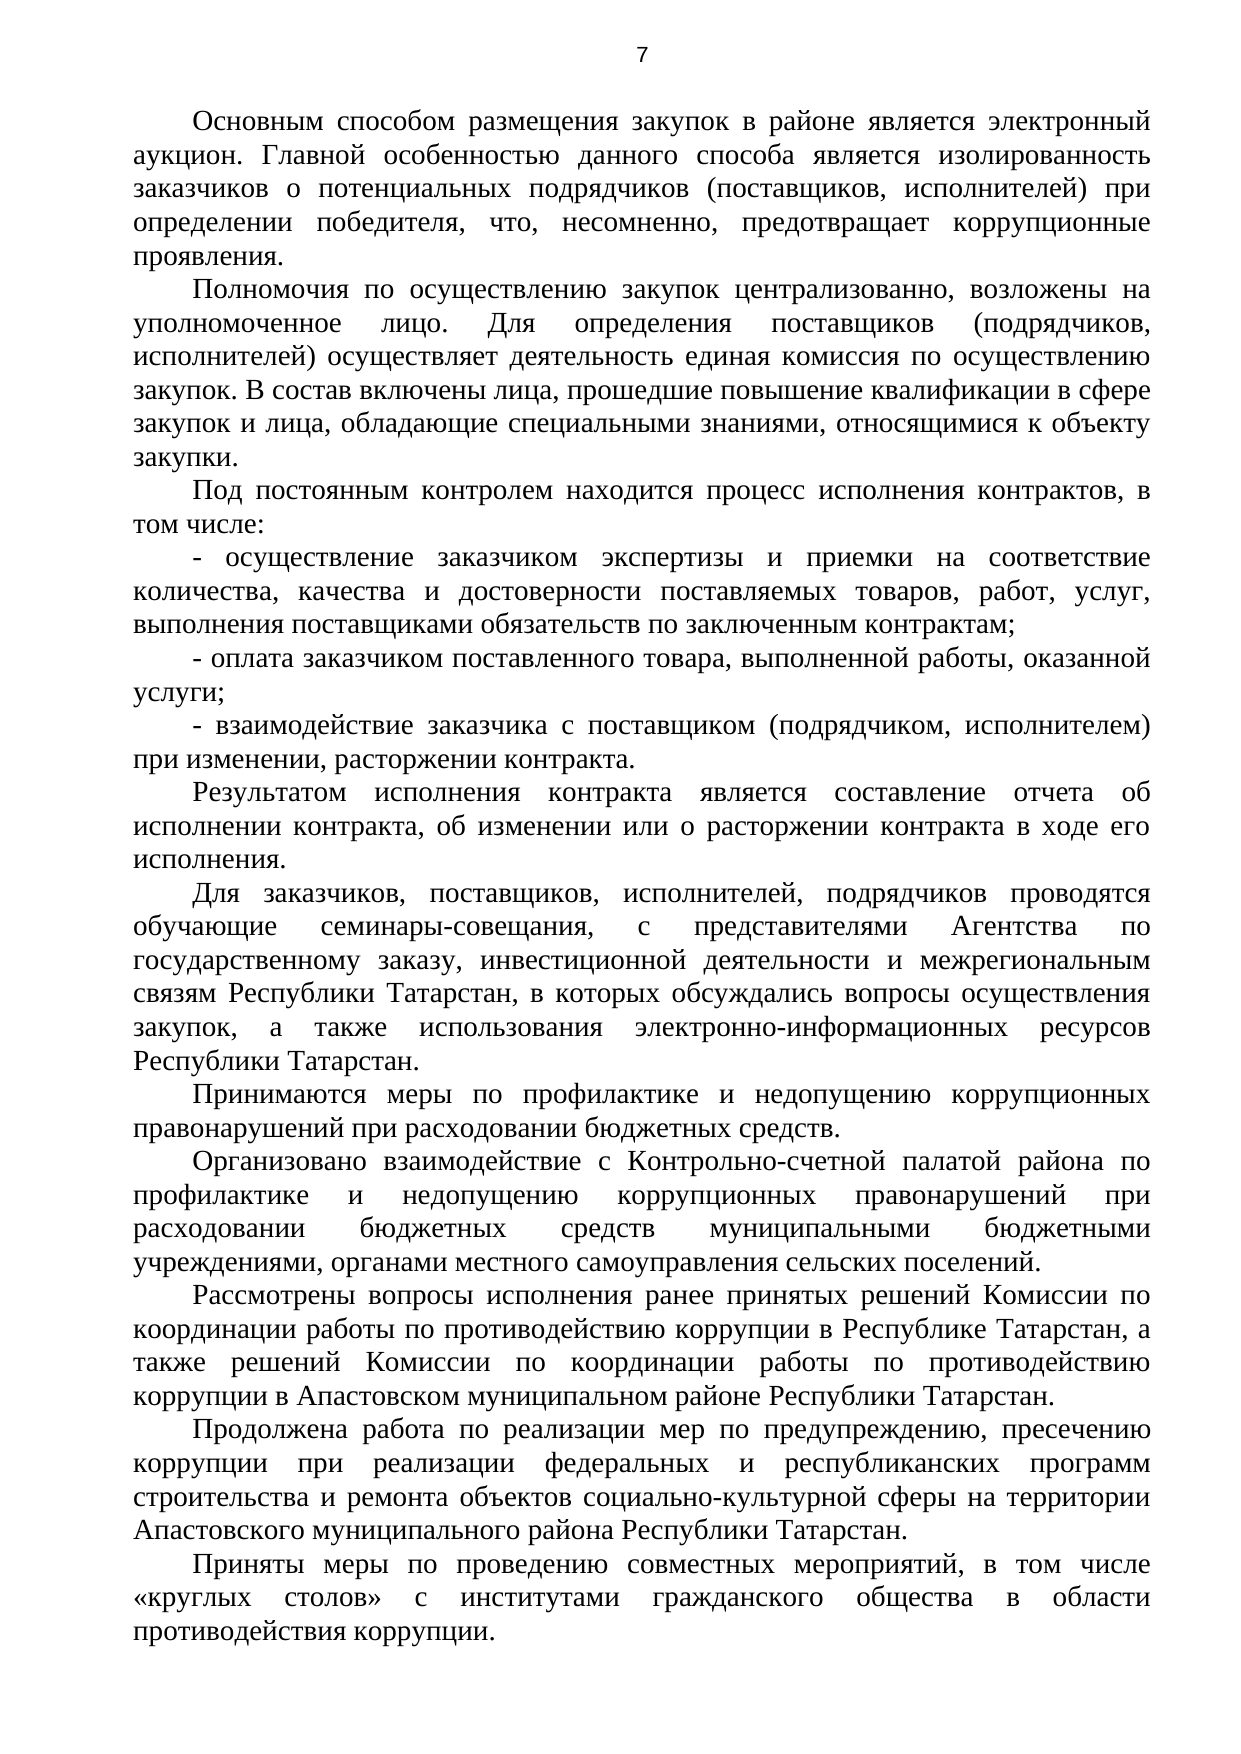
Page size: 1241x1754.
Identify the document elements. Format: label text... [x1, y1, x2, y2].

text Приняты меры по проведению совместных мероприятий, в том числе «круглых столов» с институтами гражданского общества в области противодействия коррупции. [133, 1546, 1152, 1646]
text - оплата заказчиком поставленного товара, выполненной работы, оказанной услуги; [133, 640, 1152, 707]
text Результатом исполнения контракта является составление отчета об исполнении контракта, об изменении или о расторжении контракта в ходе его исполнения. [133, 774, 1152, 875]
text Под постоянным контролем находится процесс исполнения контрактов, в том числе: [133, 472, 1152, 539]
text Рассмотрены вопросы исполнения ранее принятых решений Комиссии по координации работы по противодействию коррупции в Республике Татарстан, а также решений Комиссии по координации работы по противодействию коррупции в Апастовском муниципальном районе Республики Татарстан. [133, 1277, 1152, 1412]
text Организовано взаимодействие с Контрольно-счетной палатой района по профилактике и недопущению коррупционных правонарушений при расходовании бюджетных средств муниципальными бюджетными учреждениями, органами местного самоуправления сельских поселений. [133, 1143, 1152, 1277]
text - взаимодействие заказчика с поставщиком (подрядчиком, исполнителем) при изменении, расторжении контракта. [133, 707, 1152, 774]
text - осуществление заказчиком экспертизы и приемки на соответствие количества, качества и достоверности поставляемых товаров, работ, услуг, выполнения поставщиками обязательств по заключенным контрактам; [133, 539, 1152, 640]
text Основным способом размещения закупок в районе является электронный аукцион. Главной особенностью данного способа является изолированность заказчиков о потенциальных подрядчиков (поставщиков, исполнителей) при определении победителя, что, несомненно, предотвращает коррупционные проявления. [133, 103, 1152, 271]
text Для заказчиков, поставщиков, исполнителей, подрядчиков проводятся обучающие семинары-совещания, с представителями Агентства по государственному заказу, инвестиционной деятельности и межрегиональным связям Республики Татарстан, в которых обсуждались вопросы осуществления закупок, а также использования электронно-информационных ресурсов Республики Татарстан. [133, 875, 1152, 1076]
text Полномочия по осуществлению закупок централизованно, возложены на уполномоченное лицо. Для определения поставщиков (подрядчиков, исполнителей) осуществляет деятельность единая комиссия по осуществлению закупок. В состав включены лица, прошедшие повышение квалификации в сфере закупок и лица, обладающие специальными знаниями, относящимися к объекту закупки. [133, 271, 1152, 472]
text Продолжена работа по реализации мер по предупреждению, пресечению коррупции при реализации федеральных и республиканских программ строительства и ремонта объектов социально-культурной сферы на территории Апастовского муниципального района Республики Татарстан. [133, 1412, 1152, 1546]
text Принимаются меры по профилактике и недопущению коррупционных правонарушений при расходовании бюджетных средств. [133, 1076, 1152, 1143]
